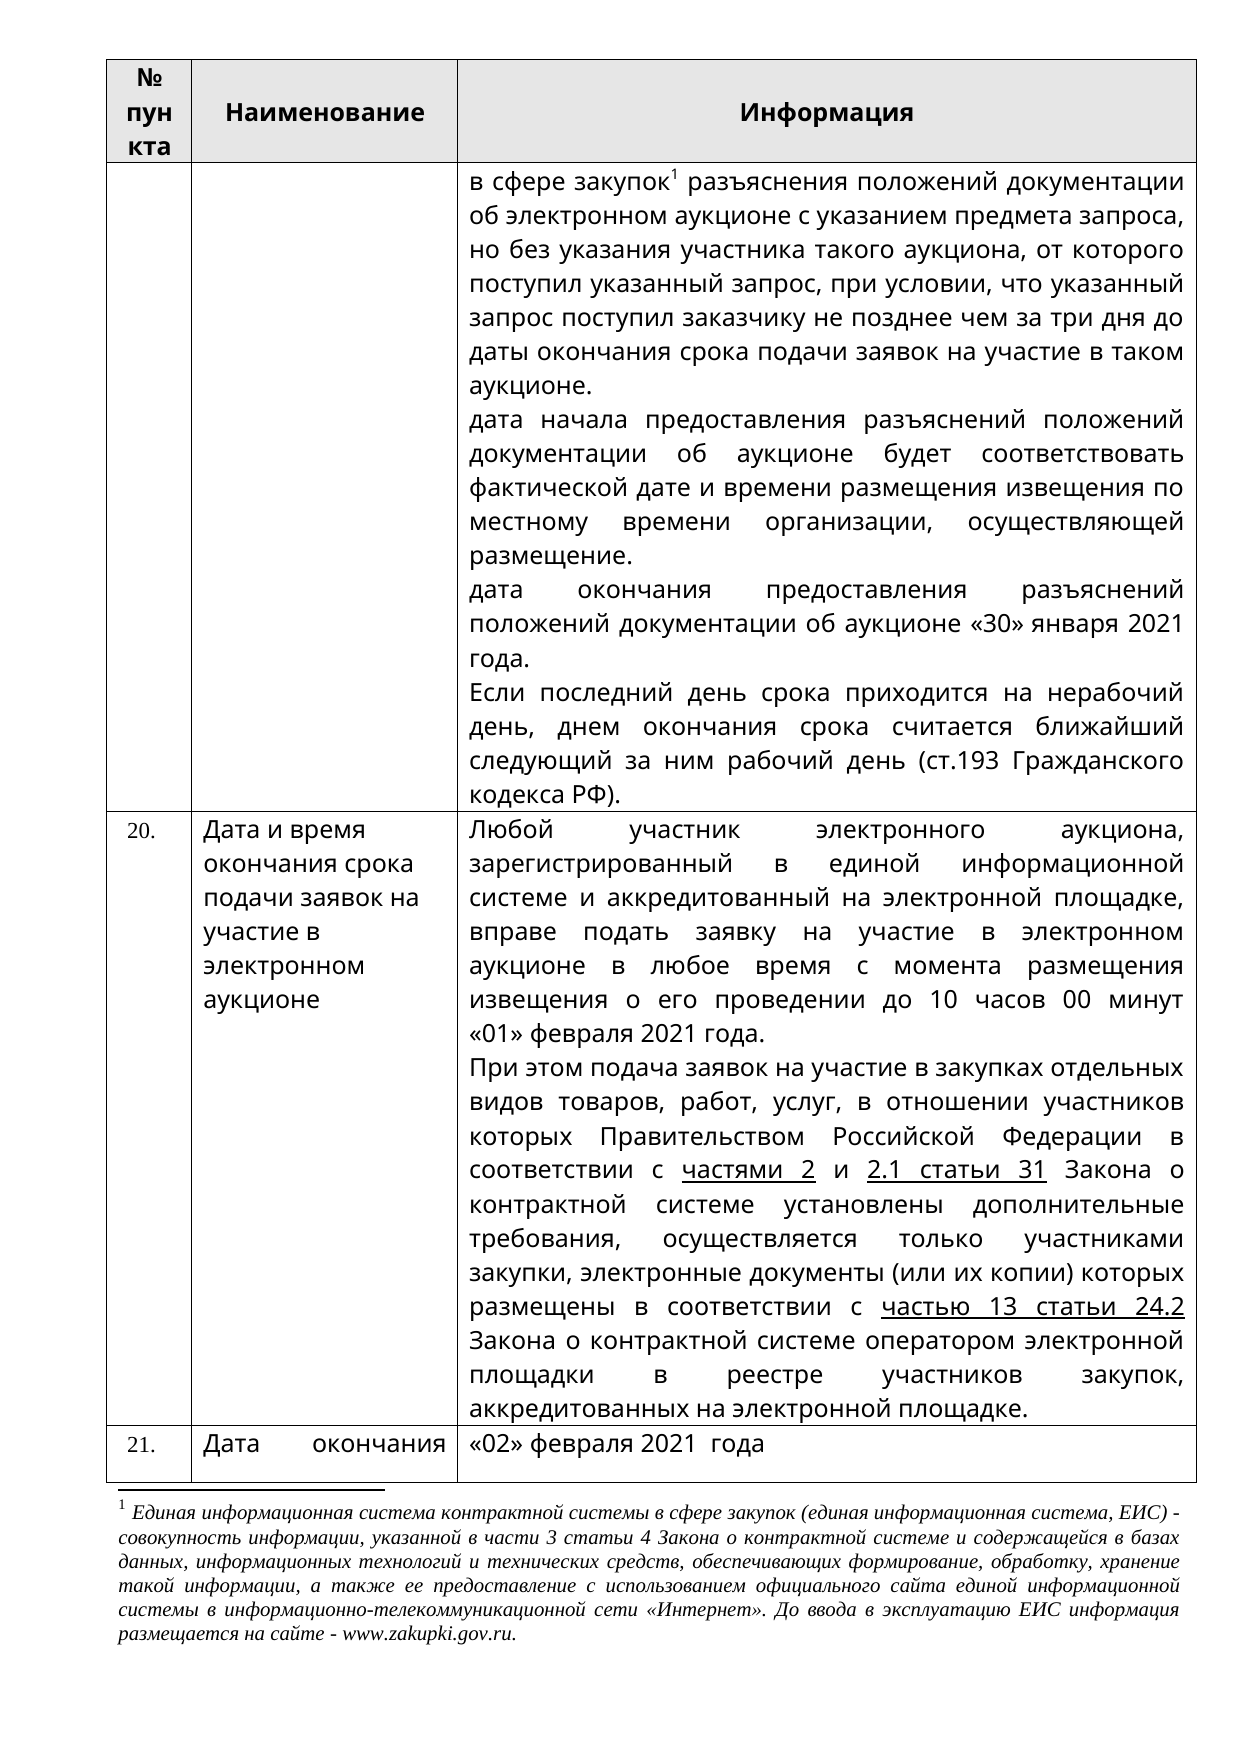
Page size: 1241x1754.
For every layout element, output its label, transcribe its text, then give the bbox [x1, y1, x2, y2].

table_cell [107, 163, 191, 811]
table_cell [458, 163, 1196, 811]
table_cell Любой участник электронного аукциона, зарегистрированный в единой информационной системе и аккредитованный на электронной площадке, вправе подать заявку на участие в электронном аукционе в любое время с момента размещения извещения о его проведении до 10 часов 00 минут «01» февраля 2021 года. При этом подача заявок на участие в закупках отдельных видов товаров, работ, услуг, в отношении участников которых Правительством Российской Федерации в соответствии с частями 2 и 2.1 статьи 31 Закона о контрактной системе установлены дополнительные требования, осуществляется только участниками закупки, электронные документы (или их копии) которых размещены в соответствии с частью 13 статьи 24.2 Закона о контрактной системе оператором электронной площадки в реестре участников закупок, аккредитованных на электронной площадке. [458, 812, 1196, 1425]
table_header Информация [458, 60, 1196, 162]
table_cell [192, 1426, 457, 1482]
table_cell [192, 163, 457, 811]
table_cell [107, 1426, 191, 1482]
table_cell «02» февраля 2021 года [458, 1426, 1196, 1482]
table_cell [107, 812, 191, 1425]
table_header Наименование [192, 60, 457, 162]
table_cell Дата и время окончания срока подачи заявок на участие в электронном аукционе [192, 812, 457, 1425]
table_header № пункта [107, 60, 191, 162]
